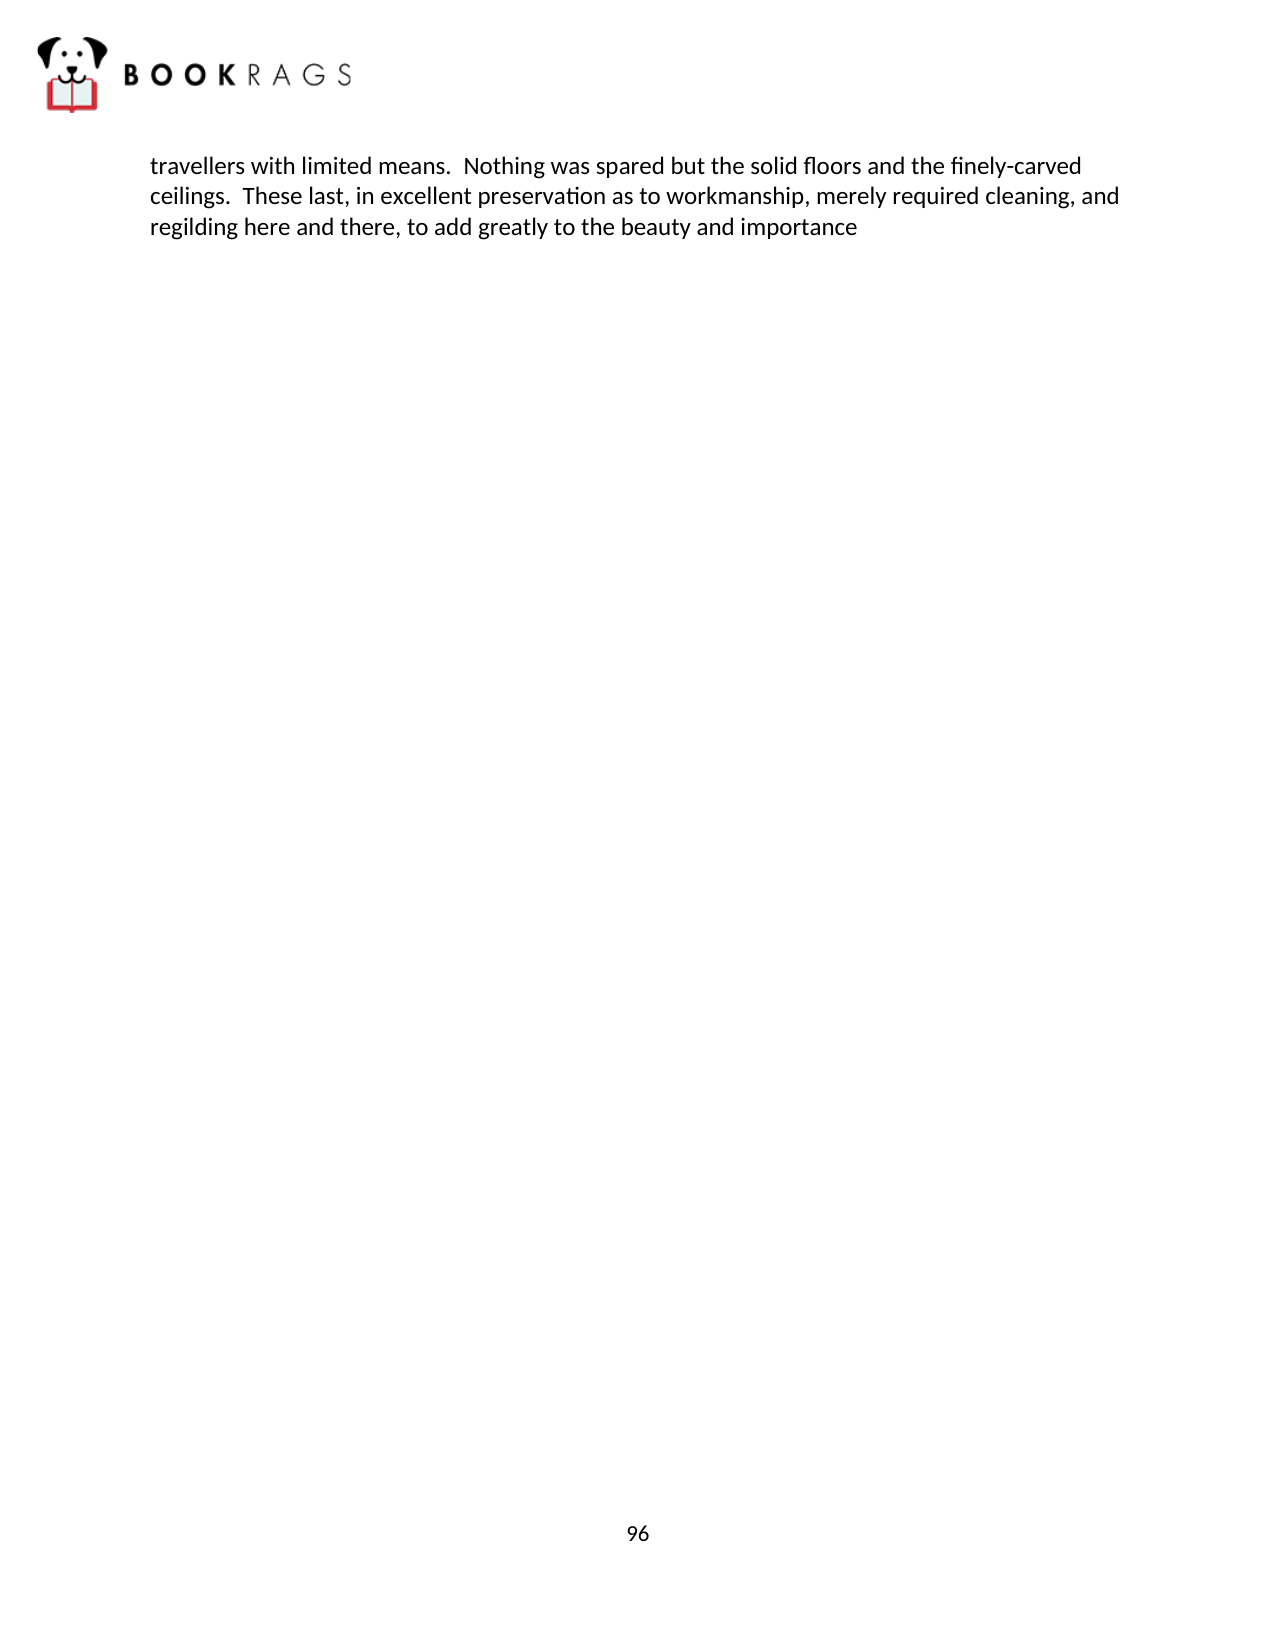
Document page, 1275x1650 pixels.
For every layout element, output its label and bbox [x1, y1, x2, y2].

text [150, 150, 1125, 242]
picture [37, 37, 351, 113]
